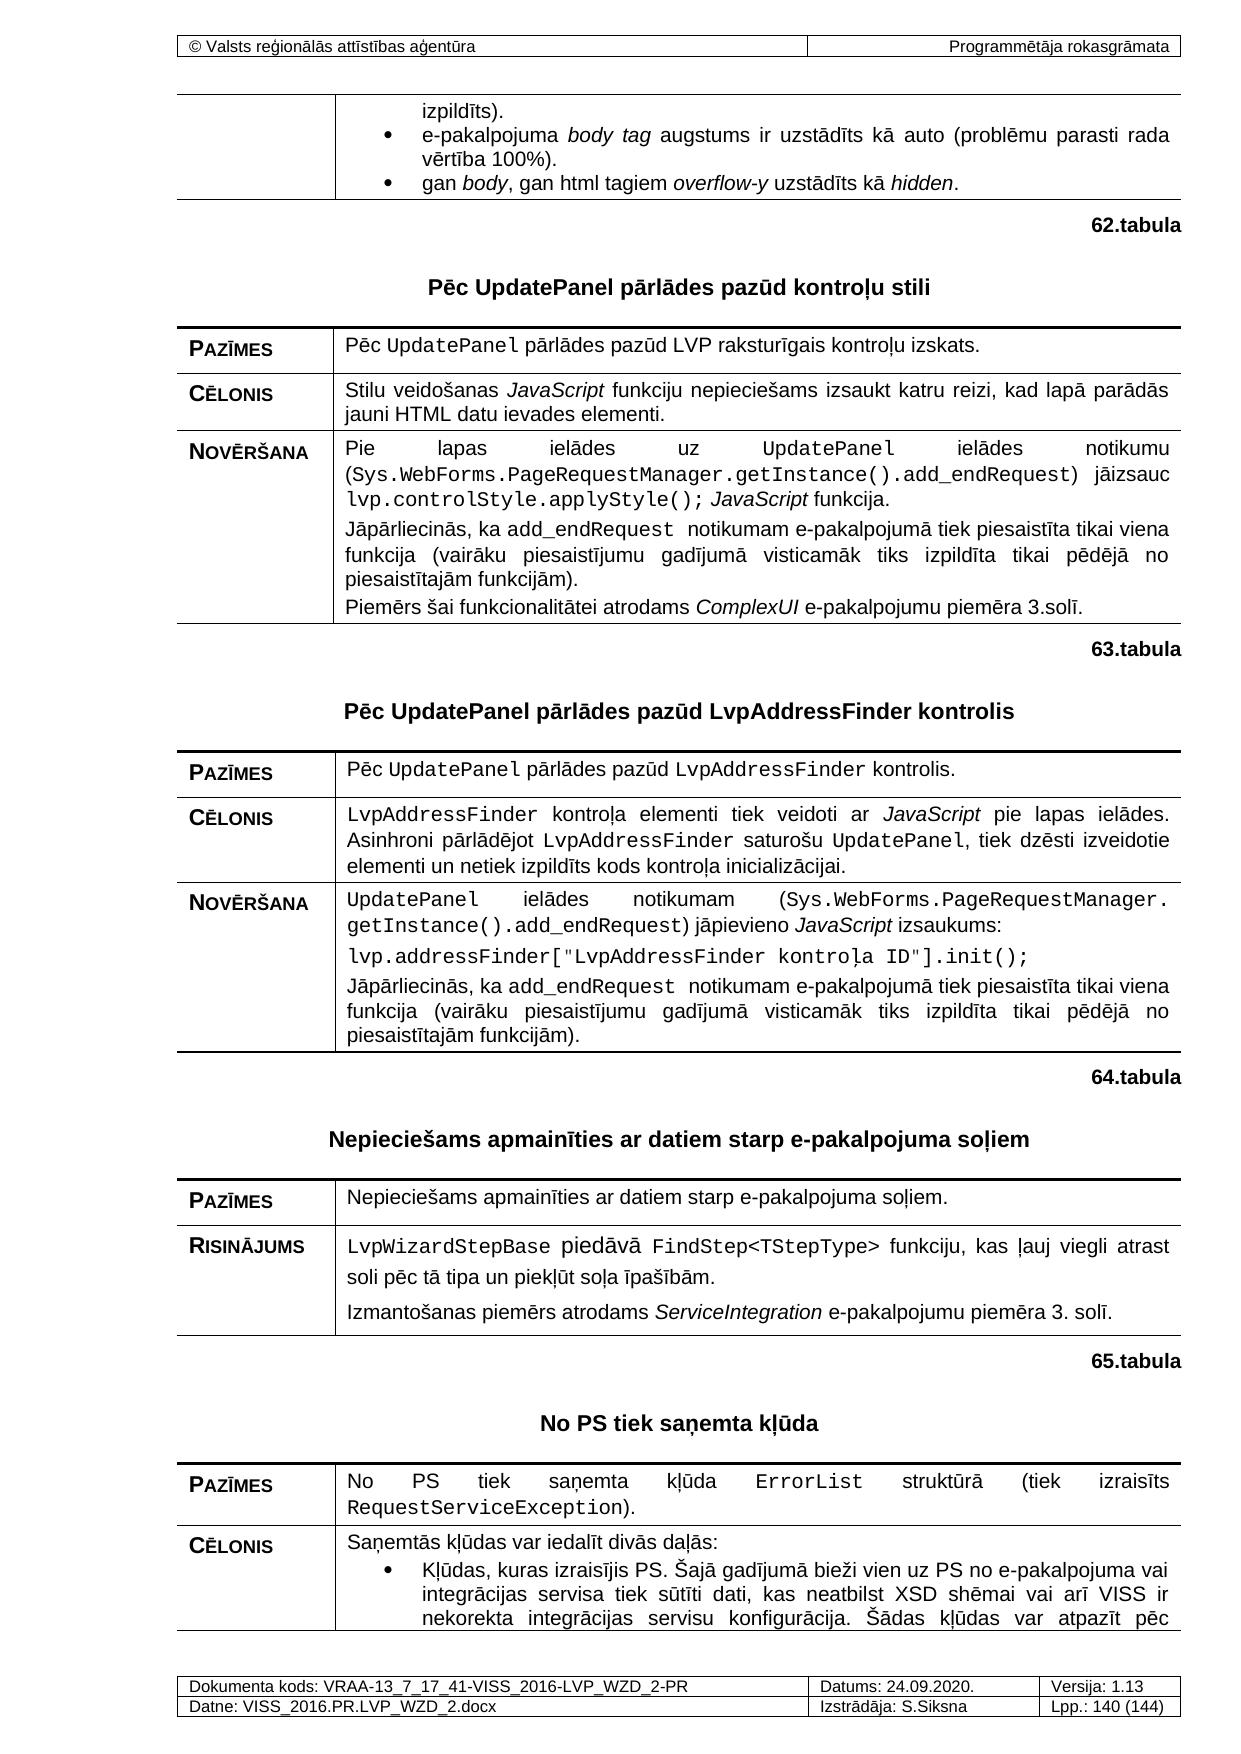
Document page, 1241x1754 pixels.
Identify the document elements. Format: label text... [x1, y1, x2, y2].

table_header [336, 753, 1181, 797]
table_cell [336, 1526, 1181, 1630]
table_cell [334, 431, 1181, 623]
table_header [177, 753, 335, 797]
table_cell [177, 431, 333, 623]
title Pēc UpdatePanel pārlādes pazūd kontroļu stili [177, 274, 1181, 300]
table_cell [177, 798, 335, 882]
title Pēc UpdatePanel pārlādes pazūd LvpAddressFinder kontrolis [177, 698, 1181, 724]
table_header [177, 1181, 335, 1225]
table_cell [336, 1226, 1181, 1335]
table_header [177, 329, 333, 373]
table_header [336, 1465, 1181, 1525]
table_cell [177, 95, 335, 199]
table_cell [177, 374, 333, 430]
text 63.tabula [177, 637, 1181, 661]
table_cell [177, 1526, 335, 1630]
text 65.tabula [177, 1349, 1181, 1373]
title Nepieciešams apmainīties ar datiem starp e-pakalpojuma soļiem [177, 1126, 1181, 1152]
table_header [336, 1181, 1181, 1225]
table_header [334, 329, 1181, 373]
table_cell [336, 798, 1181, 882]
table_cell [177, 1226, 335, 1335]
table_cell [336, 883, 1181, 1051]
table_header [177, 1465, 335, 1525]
text 64.tabula [177, 1065, 1181, 1089]
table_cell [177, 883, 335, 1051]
title No PS tiek saņemta kļūda [177, 1410, 1181, 1436]
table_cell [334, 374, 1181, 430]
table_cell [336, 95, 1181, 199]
text 62.tabula [177, 213, 1181, 237]
